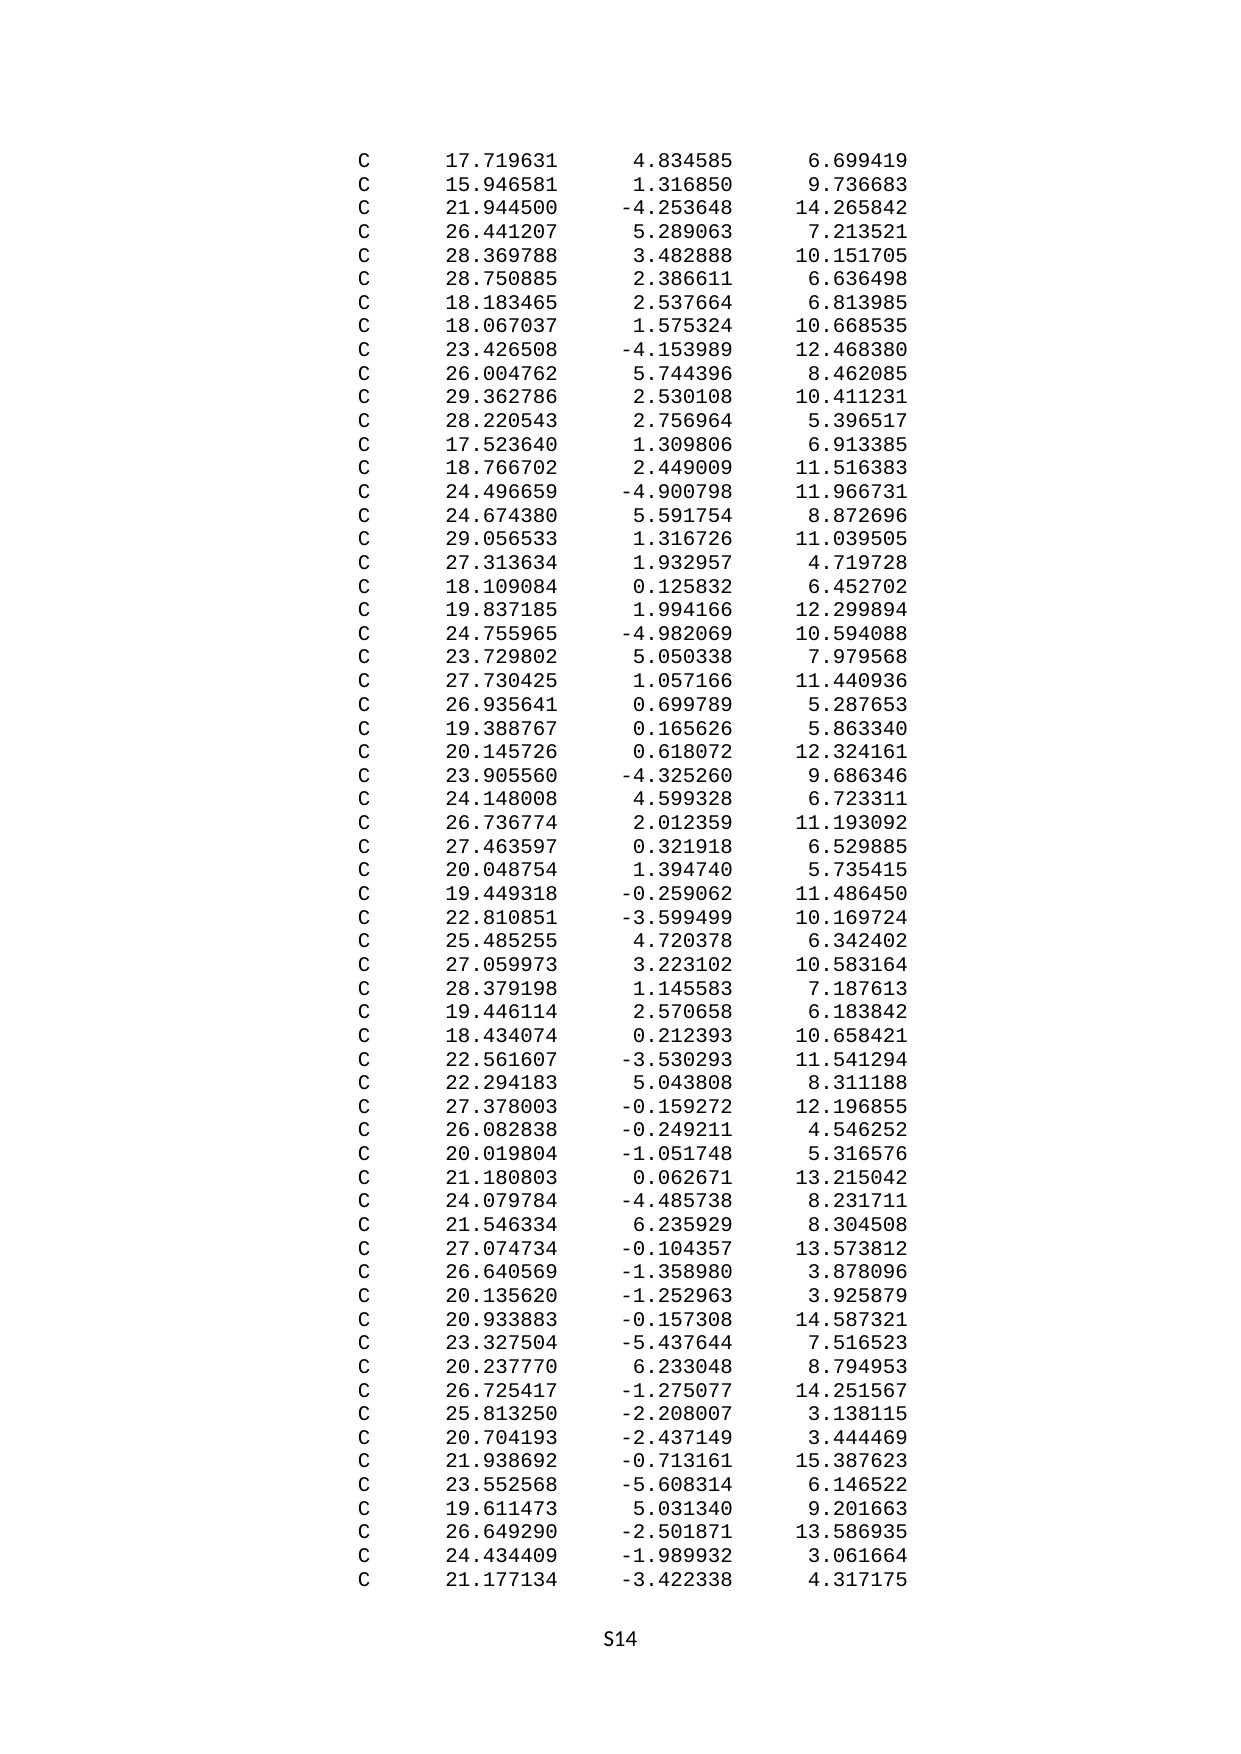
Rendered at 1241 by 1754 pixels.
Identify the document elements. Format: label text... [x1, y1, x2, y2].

text C 18.067037 1.575324 10.668535 [150, 316, 1090, 339]
text C 24.496659 -4.900798 11.966731 [150, 481, 1090, 505]
text C 24.148008 4.599328 6.723311 [150, 788, 1090, 812]
text C 22.810851 -3.599499 10.169724 [150, 907, 1090, 930]
text C 27.463597 0.321918 6.529885 [150, 836, 1090, 859]
text C 21.177134 -3.422338 4.317175 [150, 1569, 1090, 1592]
text C 24.434409 -1.989932 3.061664 [150, 1545, 1090, 1569]
text C 19.446114 2.570658 6.183842 [150, 1001, 1090, 1025]
text C 17.719631 4.834585 6.699419 [150, 150, 1090, 174]
text C 27.059973 3.223102 10.583164 [150, 954, 1090, 978]
text C 24.079784 -4.485738 8.231711 [150, 1190, 1090, 1214]
text C 23.729802 5.050338 7.979568 [150, 647, 1090, 670]
text C 28.369788 3.482888 10.151705 [150, 244, 1090, 268]
text C 21.938692 -0.713161 15.387623 [150, 1451, 1090, 1474]
text C 27.378003 -0.159272 12.196855 [150, 1096, 1090, 1119]
text C 23.905560 -4.325260 9.686346 [150, 765, 1090, 788]
text C 28.750885 2.386611 6.636498 [150, 268, 1090, 292]
text C 22.294183 5.043808 8.311188 [150, 1072, 1090, 1096]
text C 26.736774 2.012359 11.193092 [150, 812, 1090, 836]
text C 23.552568 -5.608314 6.146522 [150, 1474, 1090, 1498]
text C 26.004762 5.744396 8.462085 [150, 363, 1090, 386]
text C 28.379198 1.145583 7.187613 [150, 978, 1090, 1001]
text C 26.640569 -1.358980 3.878096 [150, 1261, 1090, 1285]
text C 26.935641 0.699789 5.287653 [150, 694, 1090, 717]
text C 20.048754 1.394740 5.735415 [150, 859, 1090, 883]
text C 28.220543 2.756964 5.396517 [150, 410, 1090, 434]
text C 27.074734 -0.104357 13.573812 [150, 1238, 1090, 1261]
text C 26.725417 -1.275077 14.251567 [150, 1379, 1090, 1403]
text C 26.082838 -0.249211 4.546252 [150, 1119, 1090, 1143]
text C 23.327504 -5.437644 7.516523 [150, 1332, 1090, 1356]
text C 25.485255 4.720378 6.342402 [150, 930, 1090, 954]
text C 19.611473 5.031340 9.201663 [150, 1498, 1090, 1521]
text C 22.561607 -3.530293 11.541294 [150, 1048, 1090, 1072]
text C 18.109084 0.125832 6.452702 [150, 576, 1090, 599]
text C 20.019804 -1.051748 5.316576 [150, 1143, 1090, 1167]
text C 18.766702 2.449009 11.516383 [150, 457, 1090, 481]
text C 21.180803 0.062671 13.215042 [150, 1167, 1090, 1190]
text C 20.237770 6.233048 8.794953 [150, 1356, 1090, 1379]
text C 27.730425 1.057166 11.440936 [150, 670, 1090, 694]
text C 21.944500 -4.253648 14.265842 [150, 197, 1090, 221]
text C 19.449318 -0.259062 11.486450 [150, 883, 1090, 907]
text C 24.674380 5.591754 8.872696 [150, 505, 1090, 528]
text C 20.135620 -1.252963 3.925879 [150, 1285, 1090, 1309]
text C 24.755965 -4.982069 10.594088 [150, 623, 1090, 647]
text C 21.546334 6.235929 8.304508 [150, 1214, 1090, 1238]
text C 20.933883 -0.157308 14.587321 [150, 1309, 1090, 1332]
text C 18.434074 0.212393 10.658421 [150, 1025, 1090, 1048]
text C 25.813250 -2.208007 3.138115 [150, 1403, 1090, 1427]
text C 20.704193 -2.437149 3.444469 [150, 1427, 1090, 1451]
text C 17.523640 1.309806 6.913385 [150, 434, 1090, 457]
text C 20.145726 0.618072 12.324161 [150, 741, 1090, 765]
text C 18.183465 2.537664 6.813985 [150, 292, 1090, 316]
text C 15.946581 1.316850 9.736683 [150, 174, 1090, 197]
text C 26.649290 -2.501871 13.586935 [150, 1521, 1090, 1545]
text C 19.388767 0.165626 5.863340 [150, 717, 1090, 741]
text C 19.837185 1.994166 12.299894 [150, 599, 1090, 623]
text C 23.426508 -4.153989 12.468380 [150, 339, 1090, 363]
text C 27.313634 1.932957 4.719728 [150, 552, 1090, 576]
text C 26.441207 5.289063 7.213521 [150, 221, 1090, 244]
text C 29.056533 1.316726 11.039505 [150, 528, 1090, 552]
text C 29.362786 2.530108 10.411231 [150, 386, 1090, 410]
